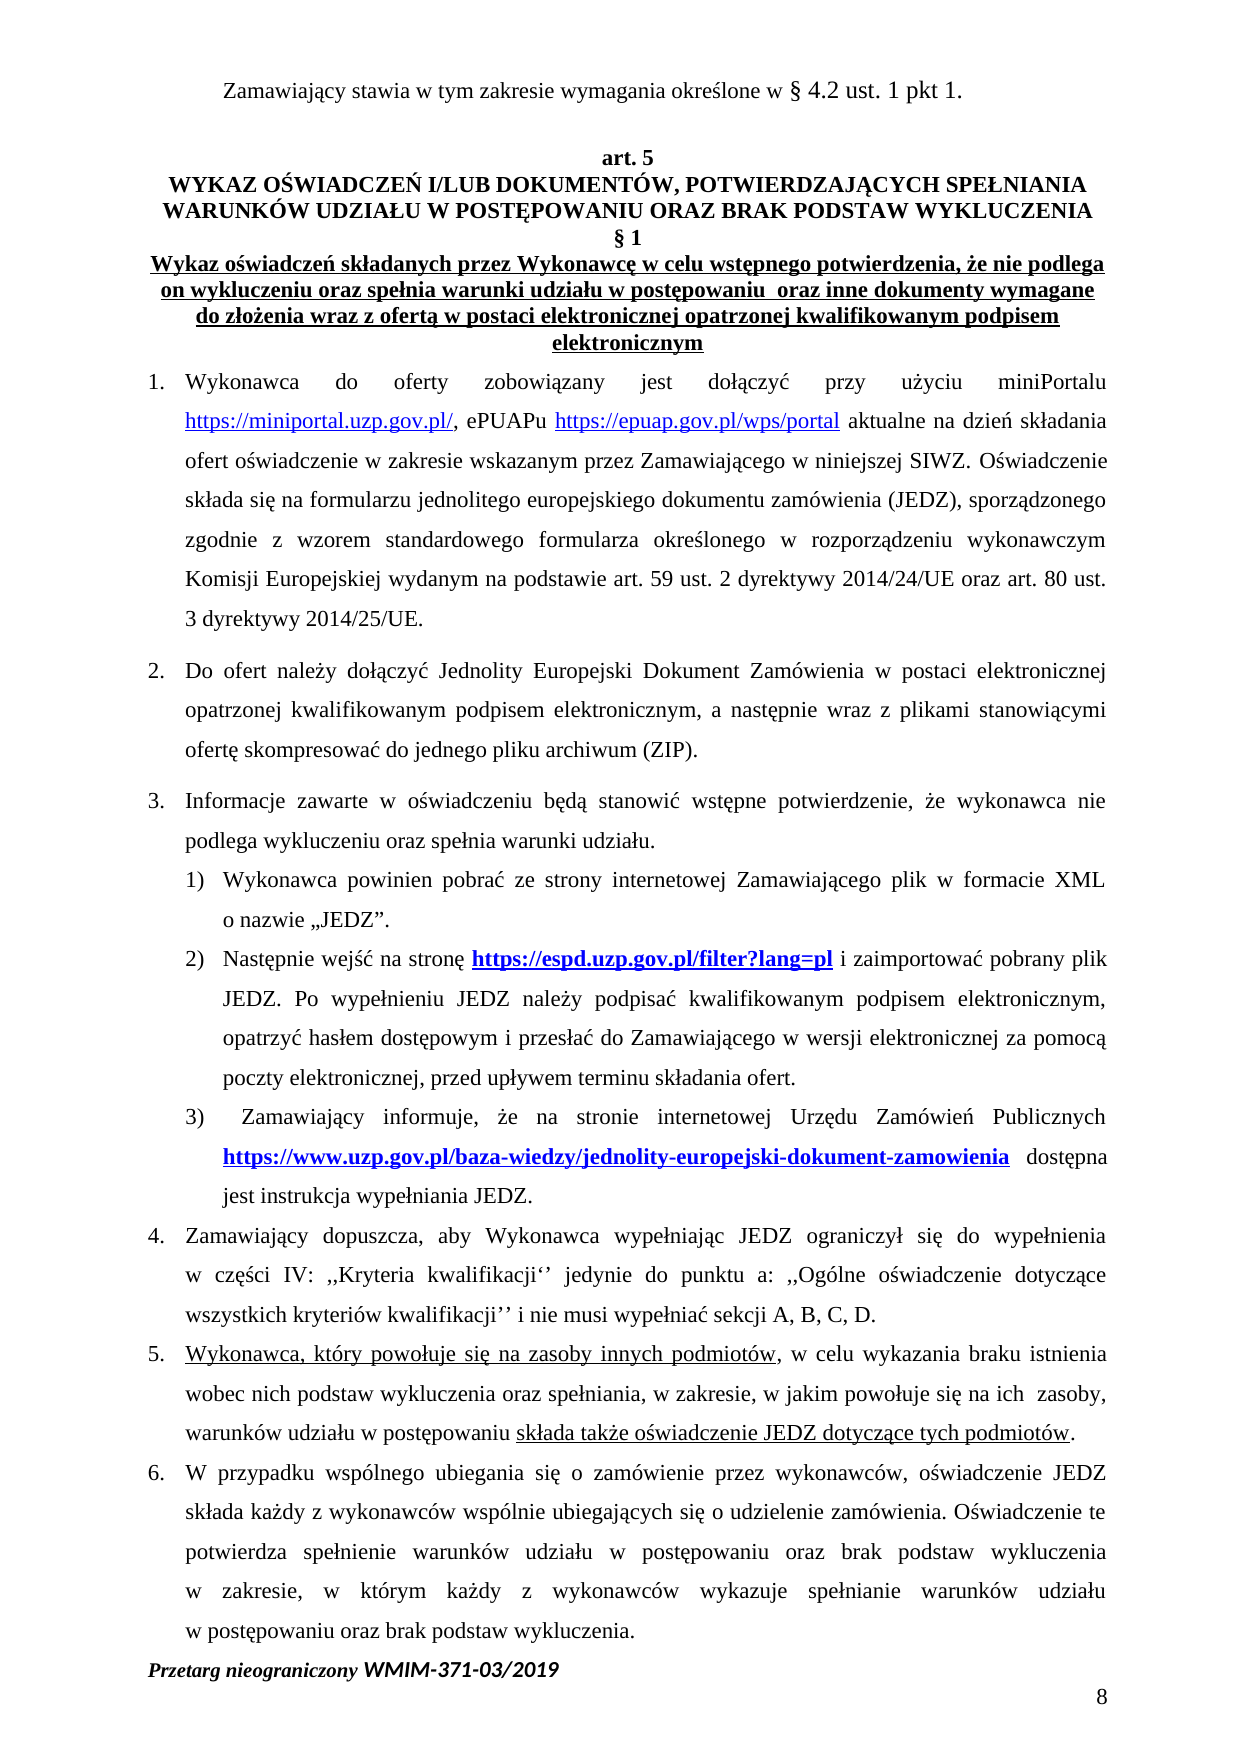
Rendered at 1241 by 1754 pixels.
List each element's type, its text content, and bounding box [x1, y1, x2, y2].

list Następnie wejść na stronę https://espd.uzp.gov.pl/filter?lang=pl i zaimportować pobrany plik JEDZ. Po wypełnieniu JEDZ należy podpisać kwalifikowanym podpisem elektronicznym, opatrzyć hasłem dostępowym i przesłać do Zamawiającego w wersji elektronicznej za pomocą poczty elektronicznej, przed upływem terminu składania ofert. [185, 946, 1107, 1090]
list Wykonawca, który powołuje się na zasoby innych podmiotów, w celu wykazania braku istnienia wobec nich podstaw wykluczenia oraz spełniania, w zakresie, w jakim powołuje się na ich zasoby, warunków udziału w postępowaniu składa także oświadczenie JEDZ dotyczące tych podmiotów. [148, 1340, 1107, 1446]
list Informacje zawarte w oświadczeniu będą stanowić wstępne potwierdzenie, że wykonawca nie podlega wykluczeniu oraz spełnia warunki udziału. [148, 788, 1107, 853]
text WYKAZ OŚWIADCZEŃ I/LUB DOKUMENTÓW, POTWIERDZAJĄCYCH SPEŁNIANIA WARUNKÓW UDZIAŁU W POSTĘPOWANIU ORAZ BRAK PODSTAW WYKLUCZENIA [148, 171, 1107, 223]
list Zamawiający stawia w tym zakresie wymagania określone w § 4.2 ust. 1 pkt 1. [223, 75, 1107, 104]
list Wykonawca powinien pobrać ze strony internetowej Zamawiającego plik w formacie XML o nazwie „JEDZ”. [185, 867, 1107, 932]
list Wykonawca do oferty zobowiązany jest dołączyć przy użyciu miniPortalu https://miniportal.uzp.gov.pl/, ePUAPu https://epuap.gov.pl/wps/portal aktualne na dzień składania ofert oświadczenie w zakresie wskazanym przez Zamawiającego w niniejszej SIWZ. Oświadczenie składa się na formularzu jednolitego europejskiego dokumentu zamówienia (JEDZ), sporządzonego zgodnie z wzorem standardowego formularza określonego w rozporządzeniu wykonawczym Komisji Europejskiej wydanym na podstawie art. 59 ust. 2 dyrektywy 2014/24/UE oraz art. 80 ust. 3 dyrektywy 2014/25/UE. [148, 368, 1107, 631]
list W przypadku wspólnego ubiegania się o zamówienie przez wykonawców, oświadczenie JEDZ składa każdy z wykonawców wspólnie ubiegających się o udzielenie zamówienia. Oświadczenie te potwierdza spełnienie warunków udziału w postępowaniu oraz brak podstaw wykluczenia w zakresie, w którym każdy z wykonawców wykazuje spełnianie warunków udziału w postępowaniu oraz brak podstaw wykluczenia. [148, 1459, 1107, 1643]
text § 1 [148, 223, 1107, 250]
list Zamawiający informuje, że na stronie internetowej Urzędu Zamówień Publicznych https://www.uzp.gov.pl/baza-wiedzy/jednolity-europejski-dokument-zamowienia dostępna jest instrukcja wypełniania JEDZ. [185, 1103, 1107, 1209]
list Do ofert należy dołączyć Jednolity Europejski Dokument Zamówienia w postaci elektronicznej opatrzonej kwalifikowanym podpisem elektronicznym, a następnie wraz z plikami stanowiącymi ofertę skompresować do jednego pliku archiwum (ZIP). [148, 657, 1107, 762]
list Zamawiający dopuszcza, aby Wykonawca wypełniając JEDZ ograniczył się do wypełnienia w części IV: ,,Kryteria kwalifikacji‘’ jedynie do punktu a: ,,Ogólne oświadczenie dotyczące wszystkich kryteriów kwalifikacji’’ i nie musi wypełniać sekcji A, B, C, D. [148, 1222, 1107, 1327]
text art. 5 [148, 144, 1107, 171]
text Wykaz oświadczeń składanych przez Wykonawcę w celu wstępnego potwierdzenia, że nie podlega on wykluczeniu oraz spełnia warunki udziału w postępowaniu oraz inne dokumenty wymagane do złożenia wraz z ofertą w postaci elektronicznej opatrzonej kwalifikowanym podpisem elektronicznym [148, 250, 1107, 355]
